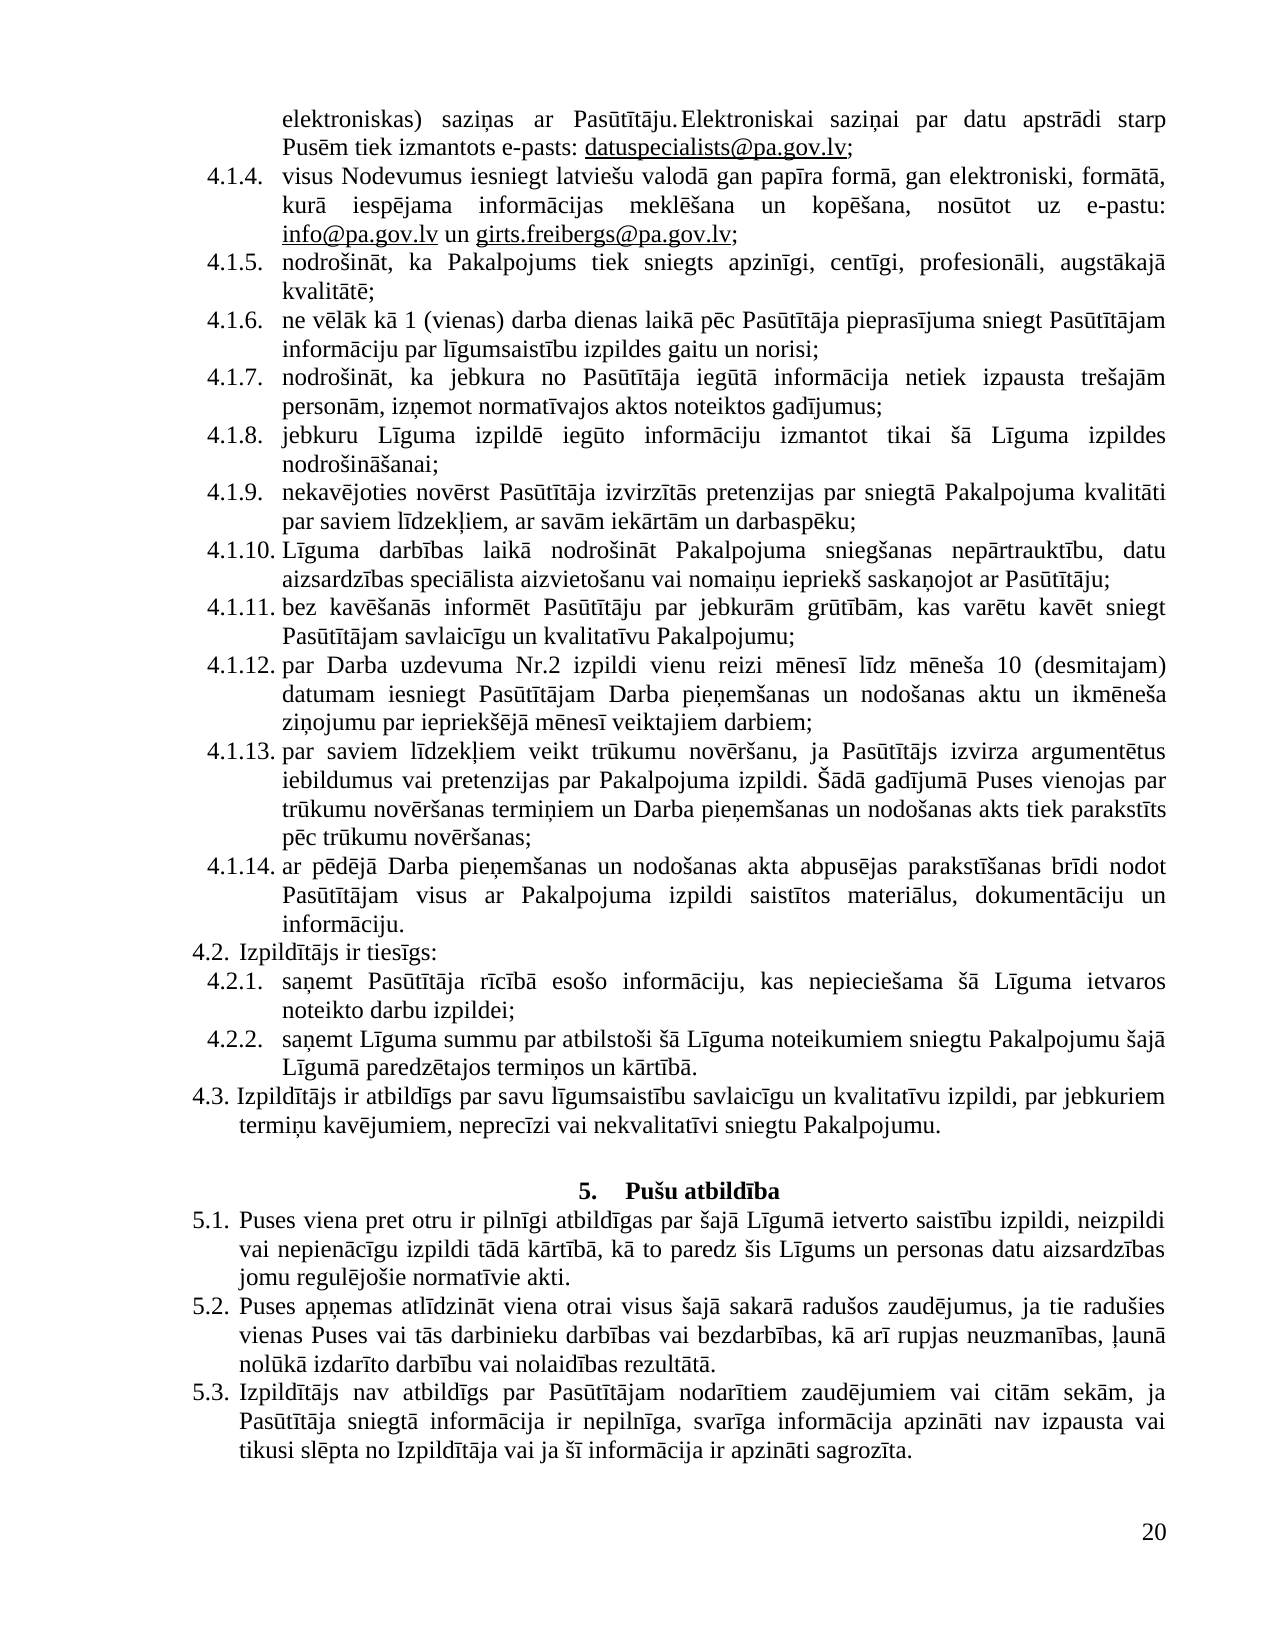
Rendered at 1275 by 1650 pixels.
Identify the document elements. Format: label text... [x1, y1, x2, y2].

list visus Nodevumus iesniegt latviešu valodā gan papīra formā, gan elektroniski, formātā, kurā iespējama informācijas meklēšana un kopēšana, nosūtot uz e-pastu: info@pa.gov.lv un girts.freibergs@pa.gov.lv; [207, 161, 1167, 247]
list Izpildītājs ir atbildīgs par savu līgumsaistību savlaicīgu un kvalitatīvu izpildi, par jebkuriem termiņu kavējumiem, neprecīzi vai nekvalitatīvi sniegtu Pakalpojumu. [192, 1081, 1167, 1139]
list ar pēdējā Darba pieņemšanas un nodošanas akta abpusējas parakstīšanas brīdi nodot Pasūtītājam visus ar Pakalpojuma izpildi saistītos materiālus, dokumentāciju un informāciju. [207, 851, 1167, 937]
list nodrošināt, ka Pakalpojums tiek sniegts apzinīgi, centīgi, profesionāli, augstākajā kvalitātē; [207, 247, 1167, 305]
list bez kavēšanās informēt Pasūtītāju par jebkurām grūtībām, kas varētu kavēt sniegt Pasūtītājam savlaicīgu un kvalitatīvu Pakalpojumu; [207, 592, 1167, 650]
list Pušu atbildība [192, 1176, 1167, 1205]
list Puses viena pret otru ir pilnīgi atbildīgas par šajā Līgumā ietverto saistību izpildi, neizpildi vai nepienācīgu izpildi tādā kārtībā, kā to paredz šis Līgums un personas datu aizsardzības jomu regulējošie normatīvie akti. [192, 1205, 1167, 1291]
list par saviem līdzekļiem veikt trūkumu novēršanu, ja Pasūtītājs izvirza argumentētus iebildumus vai pretenzijas par Pakalpojuma izpildi. Šādā gadījumā Puses vienojas par trūkumu novēršanas termiņiem un Darba pieņemšanas un nodošanas akts tiek parakstīts pēc trūkumu novēršanas; [207, 736, 1167, 851]
list nekavējoties novērst Pasūtītāja izvirzītās pretenzijas par sniegtā Pakalpojuma kvalitāti par saviem līdzekļiem, ar savām iekārtām un darbaspēku; [207, 477, 1167, 535]
list Izpildītājs nav atbildīgs par Pasūtītājam nodarītiem zaudējumiem vai citām sekām, ja Pasūtītāja sniegtā informācija ir nepilnīga, svarīga informācija apzināti nav izpausta vai tikusi slēpta no Izpildītāja vai ja šī informācija ir apzināti sagrozīta. [192, 1377, 1167, 1464]
list Līguma darbības laikā nodrošināt Pakalpojuma sniegšanas nepārtrauktību, datu aizsardzības speciālista aizvietošanu vai nomaiņu iepriekš saskaņojot ar Pasūtītāju; [207, 535, 1167, 592]
list saņemt Pasūtītāja rīcībā esošo informāciju, kas nepieciešama šā Līguma ietvaros noteikto darbu izpildei; [207, 966, 1167, 1024]
list Izpildītājs ir tiesīgs: [192, 937, 1167, 966]
list par Darba uzdevuma Nr.2 izpildi vienu reizi mēnesī līdz mēneša 10 (desmitajam) datumam iesniegt Pasūtītājam Darba pieņemšanas un nodošanas aktu un ikmēneša ziņojumu par iepriekšējā mēnesī veiktajiem darbiem; [207, 650, 1167, 736]
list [207, 104, 1167, 161]
list saņemt Līguma summu par atbilstoši šā Līguma noteikumiem sniegtu Pakalpojumu šajā Līgumā paredzētajos termiņos un kārtībā. [207, 1024, 1167, 1081]
list Puses apņemas atlīdzināt viena otrai visus šajā sakarā radušos zaudējumus, ja tie radušies vienas Puses vai tās darbinieku darbības vai bezdarbības, kā arī rupjas neuzmanības, ļaunā nolūkā izdarīto darbību vai nolaidības rezultātā. [192, 1291, 1167, 1377]
list ne vēlāk kā 1 (vienas) darba dienas laikā pēc Pasūtītāja pieprasījuma sniegt Pasūtītājam informāciju par līgumsaistību izpildes gaitu un norisi; [207, 305, 1167, 362]
list jebkuru Līguma izpildē iegūto informāciju izmantot tikai šā Līguma izpildes nodrošināšanai; [207, 420, 1167, 477]
list nodrošināt, ka jebkura no Pasūtītāja iegūtā informācija netiek izpausta trešajām personām, izņemot normatīvajos aktos noteiktos gadījumus; [207, 362, 1167, 420]
